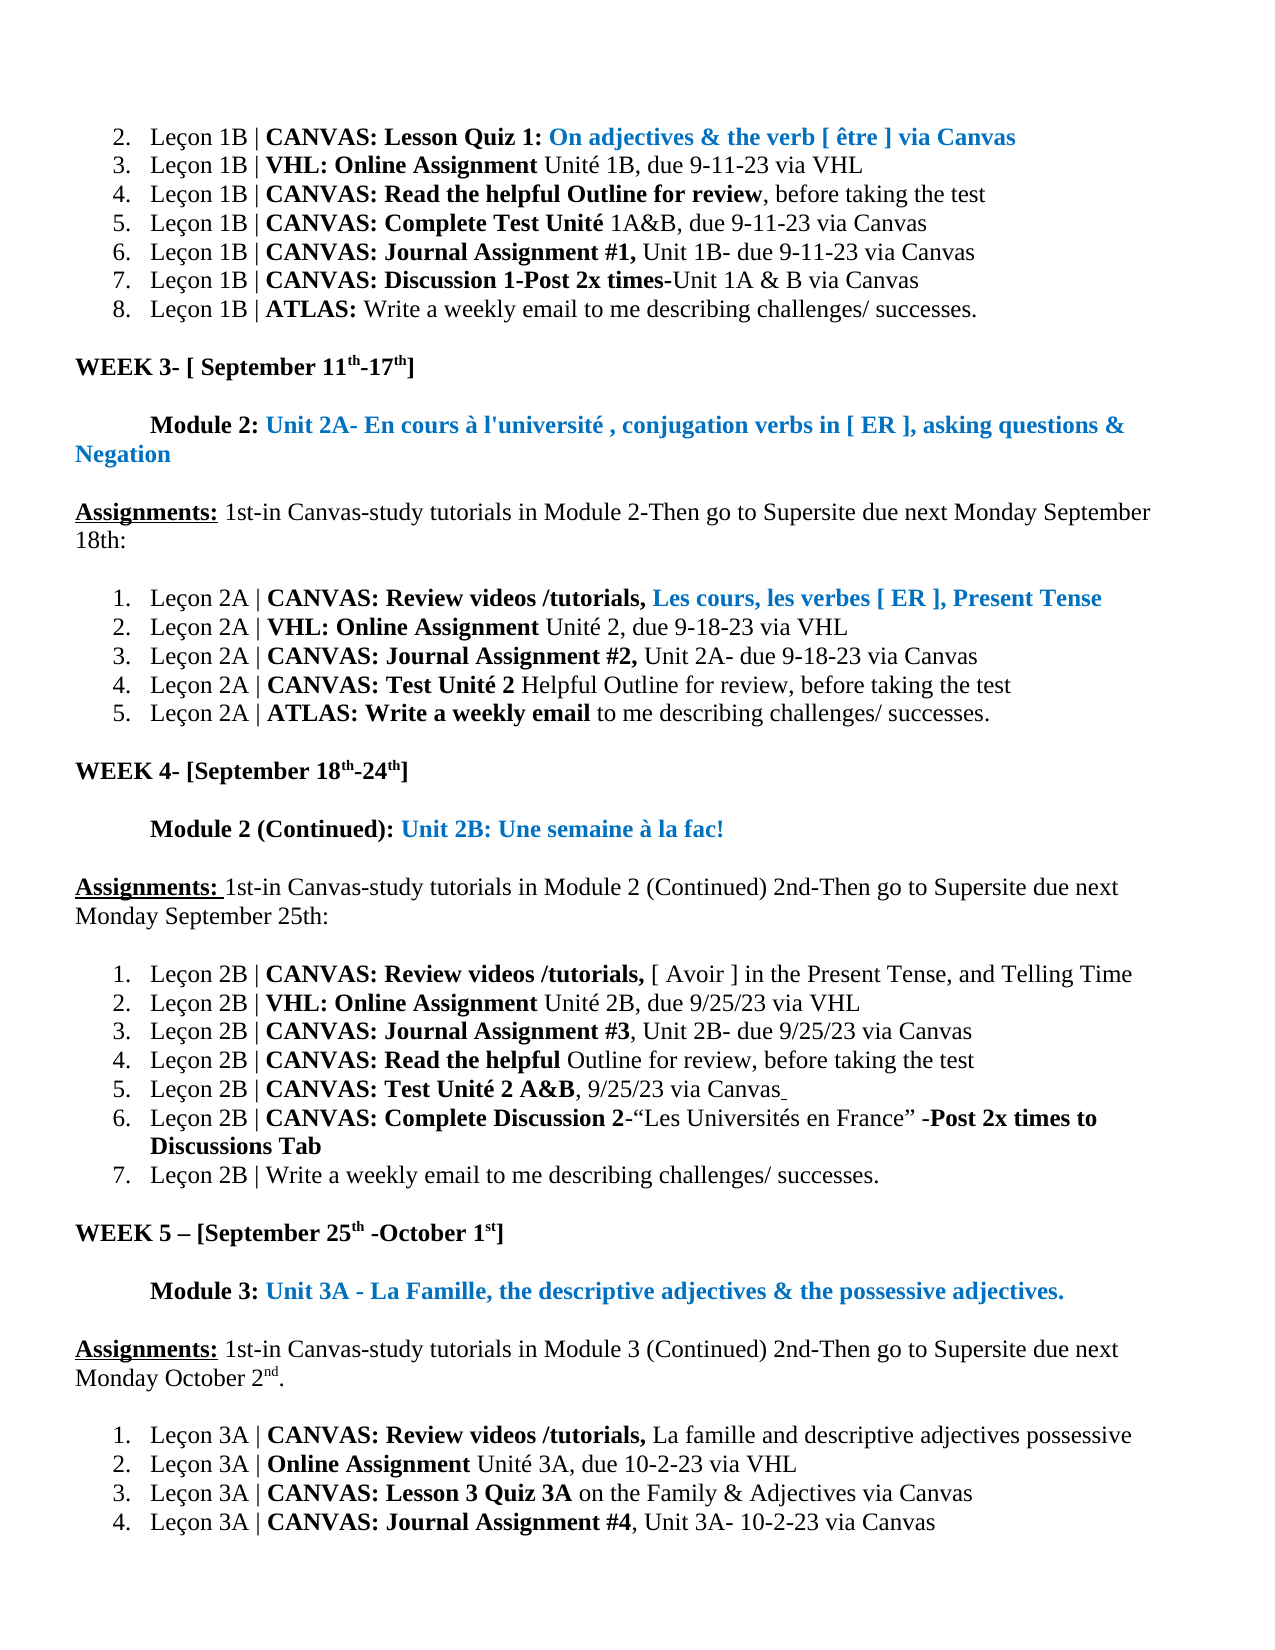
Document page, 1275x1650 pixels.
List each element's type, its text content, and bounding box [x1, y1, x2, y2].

list Leçon 1B | CANVAS: Complete Test Unité 1A&B, due 9-11-23 via Canvas [112, 208, 1200, 237]
list Leçon 2B | Write a weekly email to me describing challenges/ successes. [112, 1160, 1200, 1189]
list Leçon 2A | CANVAS: Journal Assignment #2, Unit 2A- due 9-18-23 via Canvas [112, 641, 1200, 670]
text WEEK 4- [September 18th-24th] [75, 756, 1200, 785]
list Leçon 3A | CANVAS: Journal Assignment #4, Unit 3A- 10-2-23 via Canvas [112, 1507, 1200, 1536]
text Module 2: Unit 2A- En cours à l'université , conjugation verbs in [ ER ], asking questions & Negation [75, 410, 1200, 468]
text Assignments: 1st-in Canvas-study tutorials in Module 2-Then go to Supersite due next Monday September 18th: [75, 497, 1200, 554]
list Leçon 2B | CANVAS: Test Unité 2 A&B, 9/25/23 via Canvas [112, 1074, 1200, 1103]
list Leçon 2B | CANVAS: Review videos /tutorials, [ Avoir ] in the Present Tense, and Telling Time [112, 959, 1200, 988]
list Leçon 3A | CANVAS: Lesson 3 Quiz 3A on the Family & Adjectives via Canvas [112, 1478, 1200, 1507]
list Leçon 3A | CANVAS: Review videos /tutorials, La famille and descriptive adjectives possessive [112, 1421, 1200, 1449]
list Leçon 2B | CANVAS: Complete Discussion 2-“Les Universités en France” -Post 2x times to Discussions Tab [112, 1103, 1200, 1160]
list Leçon 1B | CANVAS: Discussion 1-Post 2x times-Unit 1A & B via Canvas [112, 266, 1200, 294]
list Leçon 2A | CANVAS: Test Unité 2 Helpful Outline for review, before taking the test [112, 670, 1200, 698]
text WEEK 5 – [September 25th -October 1st] [75, 1218, 1200, 1247]
text Assignments: 1st-in Canvas-study tutorials in Module 3 (Continued) 2nd-Then go to Supersite due next Monday October 2nd. [75, 1334, 1200, 1391]
text Module 2 (Continued): Unit 2B: Une semaine à la fac! [75, 814, 1200, 843]
list Leçon 2B | VHL: Online Assignment Unité 2B, due 9/25/23 via VHL [112, 988, 1200, 1016]
list Leçon 1B | CANVAS: Journal Assignment #1, Unit 1B- due 9-11-23 via Canvas [112, 237, 1200, 266]
list Leçon 2A | ATLAS: Write a weekly email to me describing challenges/ successes. [112, 698, 1200, 727]
text Assignments: 1st-in Canvas-study tutorials in Module 2 (Continued) 2nd-Then go to Supersite due next Monday September 25th: [75, 872, 1200, 930]
text Module 3: Unit 3A - La Famille, the descriptive adjectives & the possessive adjectives. [75, 1276, 1200, 1305]
list Leçon 2B | CANVAS: Journal Assignment #3, Unit 2B- due 9/25/23 via Canvas [112, 1016, 1200, 1045]
list Leçon 1B | VHL: Online Assignment Unité 1B, due 9-11-23 via VHL [112, 151, 1200, 179]
list Leçon 1B | CANVAS: Read the helpful Outline for review, before taking the test [112, 179, 1200, 208]
list Leçon 3A | Online Assignment Unité 3A, due 10-2-23 via VHL [112, 1449, 1200, 1478]
list Leçon 1B | CANVAS: Lesson Quiz 1: On adjectives & the verb [ être ] via Canvas [112, 122, 1200, 151]
list Leçon 2A | CANVAS: Review videos /tutorials, Les cours, les verbes [ ER ], Present Tense [112, 583, 1200, 612]
list Leçon 2A | VHL: Online Assignment Unité 2, due 9-18-23 via VHL [112, 612, 1200, 641]
list Leçon 2B | CANVAS: Read the helpful Outline for review, before taking the test [112, 1045, 1200, 1074]
text WEEK 3- [ September 11th-17th] [75, 352, 1200, 381]
list Leçon 1B | ATLAS: Write a weekly email to me describing challenges/ successes. [112, 294, 1200, 323]
